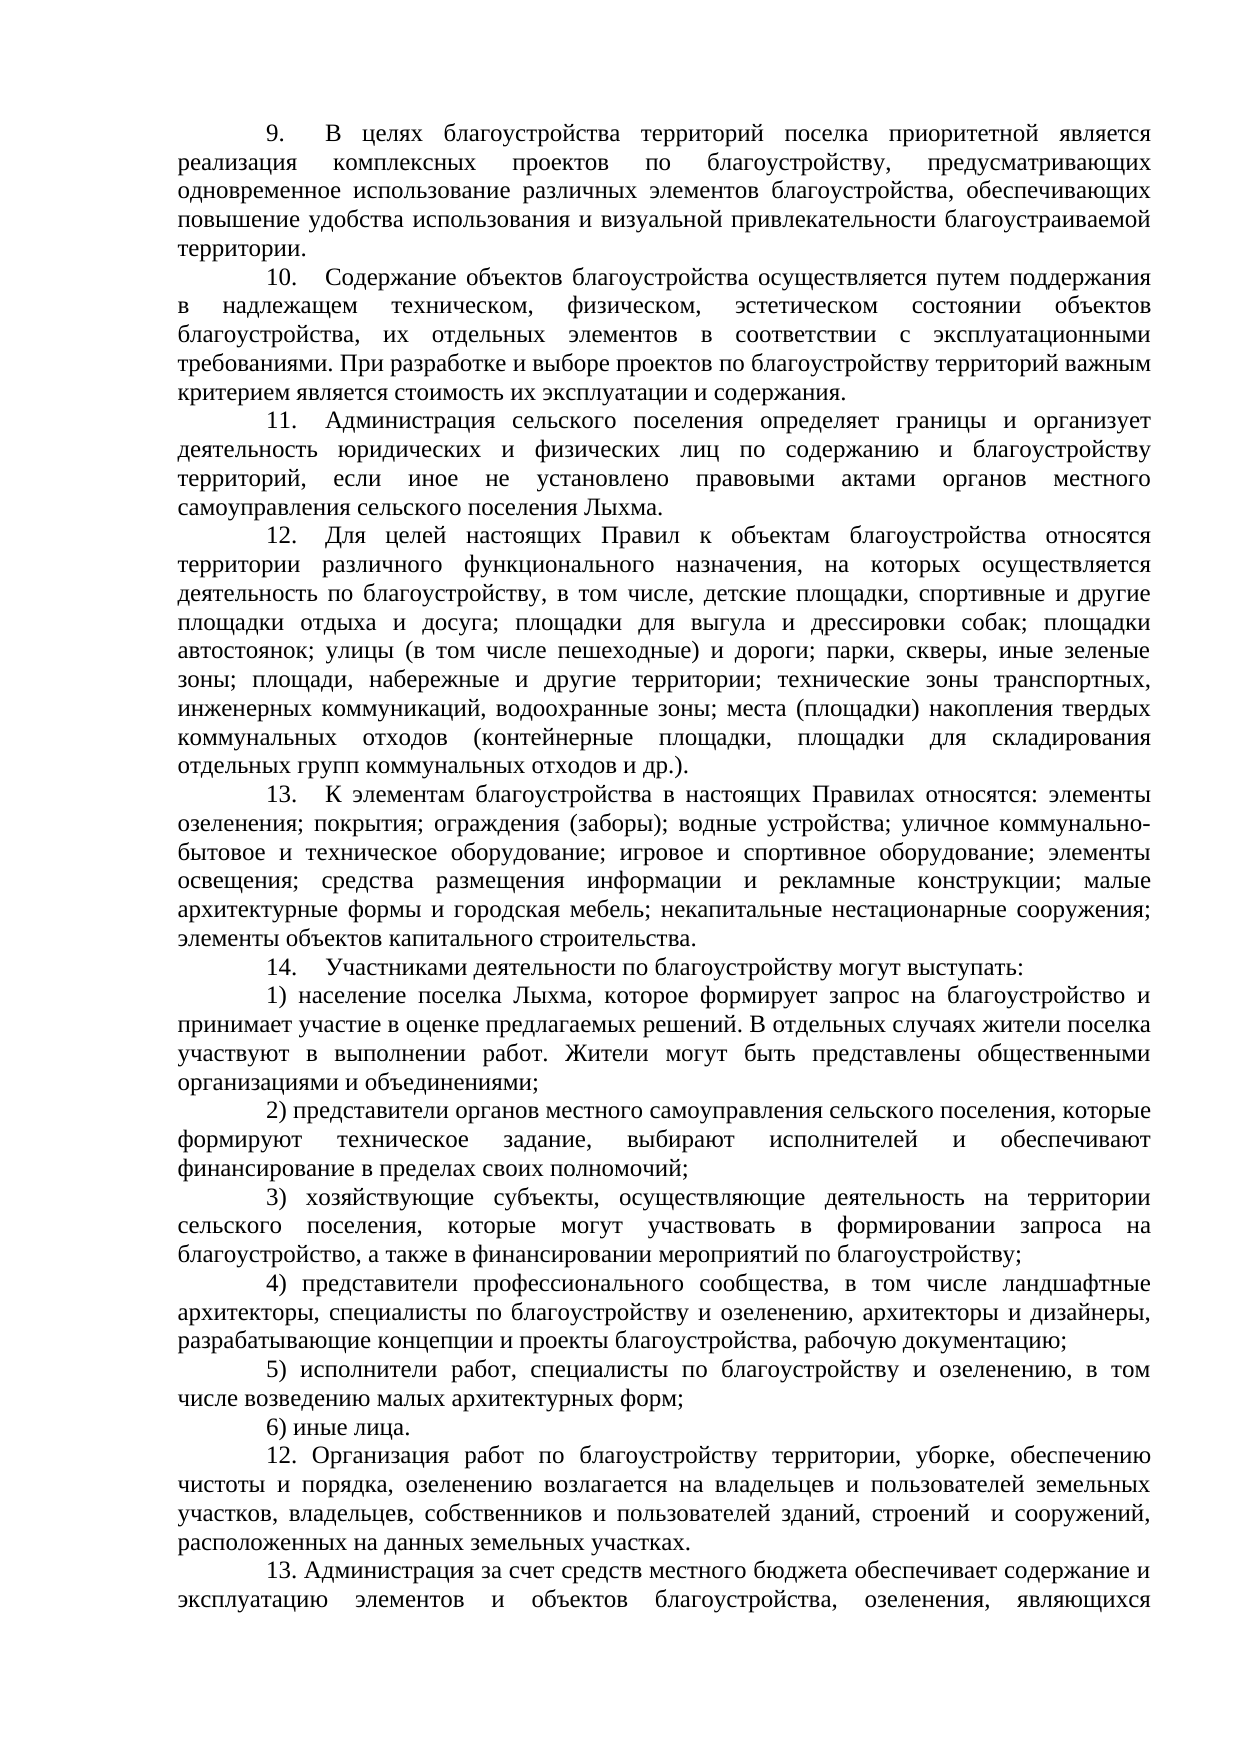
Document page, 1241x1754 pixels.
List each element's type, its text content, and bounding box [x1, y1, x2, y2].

list Содержание объектов благоустройства осуществляется путем поддержания в надлежащем техническом, физическом, эстетическом состоянии объектов благоустройства, их отдельных элементов в соответствии с эксплуатационными требованиями. При разработке и выборе проектов по благоустройству территорий важным критерием является стоимость их эксплуатации и содержания. [177, 262, 1152, 406]
text 12. Организация работ по благоустройству территории, уборке, обеспечению чистоты и порядка, озеленению возлагается на владельцев и пользователей земельных участков, владельцев, собственников и пользователей зданий, строений и сооружений, расположенных на данных земельных участках. [177, 1441, 1152, 1556]
list К элементам благоустройства в настоящих Правилах относятся: элементы озеленения; покрытия; ограждения (заборы); водные устройства; уличное коммунально-бытовое и техническое оборудование; игровое и спортивное оборудование; элементы освещения; средства размещения информации и рекламные конструкции; малые архитектурные формы и городская мебель; некапитальные нестационарные сооружения; элементы объектов капитального строительства. [177, 779, 1152, 952]
text 1) население поселка Лыхма, которое формирует запрос на благоустройство и принимает участие в оценке предлагаемых решений. В отдельных случаях жители поселка участвуют в выполнении работ. Жители могут быть представлены общественными организациями и объединениями; [177, 981, 1152, 1096]
list Администрация сельского поселения определяет границы и организует деятельность юридических и физических лиц по содержанию и благоустройству территорий, если иное не установлено правовыми актами органов местного самоуправления сельского поселения Лыхма. [177, 406, 1152, 521]
text 4) представители профессионального сообщества, в том числе ландшафтные архитекторы, специалисты по благоустройству и озеленению, архитекторы и дизайнеры, разрабатывающие концепции и проекты благоустройства, рабочую документацию; [177, 1268, 1152, 1354]
text 6) иные лица. [177, 1412, 1152, 1441]
list В целях благоустройства территорий поселка приоритетной является реализация комплексных проектов по благоустройству, предусматривающих одновременное использование различных элементов благоустройства, обеспечивающих повышение удобства использования и визуальной привлекательности благоустраиваемой территории. [177, 118, 1152, 262]
list Участниками деятельности по благоустройству могут выступать: [177, 952, 1152, 981]
list Для целей настоящих Правил к объектам благоустройства относятся территории различного функционального назначения, на которых осуществляется деятельность по благоустройству, в том числе, детские площадки, спортивные и другие площадки отдыха и досуга; площадки для выгула и дрессировки собак; площадки автостоянок; улицы (в том числе пешеходные) и дороги; парки, скверы, иные зеленые зоны; площади, набережные и другие территории; технические зоны транспортных, инженерных коммуникаций, водоохранные зоны; места (площадки) накопления твердых коммунальных отходов (контейнерные площадки, площадки для складирования отдельных групп коммунальных отходов и др.). [177, 521, 1152, 779]
text 5) исполнители работ, специалисты по благоустройству и озеленению, в том числе возведению малых архитектурных форм; [177, 1354, 1152, 1412]
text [177, 1556, 1152, 1613]
text 3) хозяйствующие субъекты, осуществляющие деятельность на территории сельского поселения, которые могут участвовать в формировании запроса на благоустройство, а также в финансировании мероприятий по благоустройству; [177, 1182, 1152, 1268]
text 2) представители органов местного самоуправления сельского поселения, которые формируют техническое задание, выбирают исполнителей и обеспечивают финансирование в пределах своих полномочий; [177, 1096, 1152, 1182]
